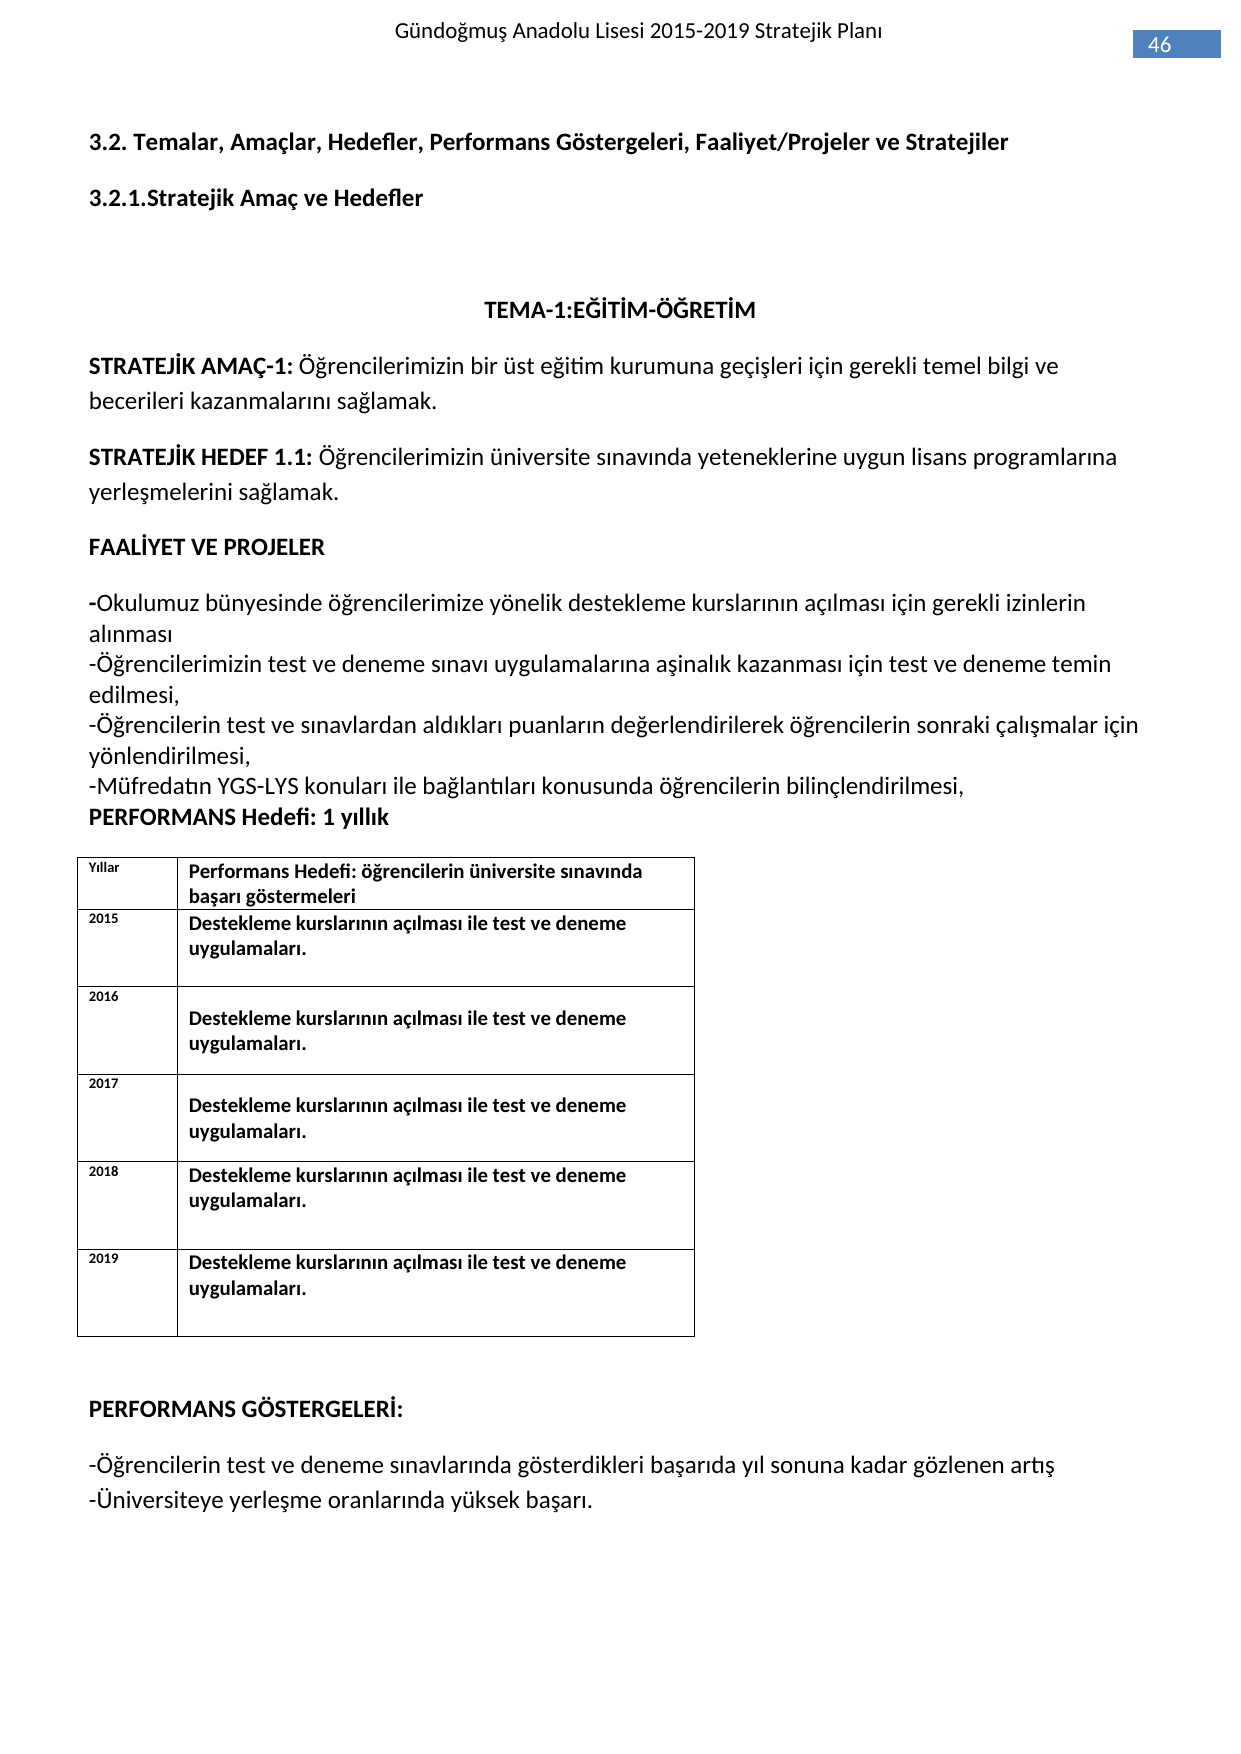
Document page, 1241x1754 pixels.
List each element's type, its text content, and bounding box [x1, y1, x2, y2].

table_header Yıllar [78, 858, 177, 909]
table_cell 2015 [78, 910, 177, 986]
text PERFORMANS GÖSTERGELERİ: [89, 1393, 1152, 1423]
text FAALİYET VE PROJELER [89, 532, 1152, 562]
text TEMA-1:EĞİTİM-ÖĞRETİM [89, 294, 1152, 324]
text PERFORMANS Hedefi: 1 yıllık [89, 801, 1152, 832]
text 3.2.1.Stratejik Amaç ve Hedefler [89, 182, 1152, 213]
text 3.2. Temalar, Amaçlar, Hedefler, Performans Göstergeleri, Faaliyet/Projeler ve Stratejiler [89, 127, 1152, 157]
text -Öğrencilerimizin test ve deneme sınavı uygulamalarına aşinalık kazanması için test ve deneme temin edilmesi, [89, 648, 1152, 709]
table_cell Destekleme kurslarının açılması ile test ve deneme uygulamaları. [178, 1250, 694, 1336]
text STRATEJİK HEDEF 1.1: Öğrencilerimizin üniversite sınavında yeteneklerine uygun lisans programlarına yerleşmelerini sağlamak. [89, 441, 1152, 506]
table_cell Destekleme kurslarının açılması ile test ve deneme uygulamaları. [178, 1162, 694, 1248]
text -Müfredatın YGS-LYS konuları ile bağlantıları konusunda öğrencilerin bilinçlendirilmesi, [89, 771, 1152, 801]
table_cell Destekleme kurslarının açılması ile test ve deneme uygulamaları. [178, 987, 694, 1073]
table_cell 2019 [78, 1250, 177, 1336]
text -Öğrencilerin test ve deneme sınavlarında gösterdikleri başarıda yıl sonuna kadar gözlenen artış [89, 1449, 1152, 1479]
table_cell 2018 [78, 1162, 177, 1248]
text STRATEJİK AMAÇ-1: Öğrencilerimizin bir üst eğitim kurumuna geçişleri için gerekli temel bilgi ve becerileri kazanmalarını sağlamak. [89, 350, 1152, 415]
table_header Performans Hedefi: öğrencilerin üniversite sınavında başarı göstermeleri [178, 858, 694, 909]
table_cell Destekleme kurslarının açılması ile test ve deneme uygulamaları. [178, 910, 694, 986]
text -Okulumuz bünyesinde öğrencilerimize yönelik destekleme kurslarının açılması için gerekli izinlerin alınması [89, 587, 1152, 648]
table_cell Destekleme kurslarının açılması ile test ve deneme uygulamaları. [178, 1075, 694, 1161]
text -Üniversiteye yerleşme oranlarında yüksek başarı. [89, 1484, 1152, 1514]
table_cell 2017 [78, 1075, 177, 1161]
text -Öğrencilerin test ve sınavlardan aldıkları puanların değerlendirilerek öğrencilerin sonraki çalışmalar için yönlendirilmesi, [89, 709, 1152, 771]
table_cell 2016 [78, 987, 177, 1073]
